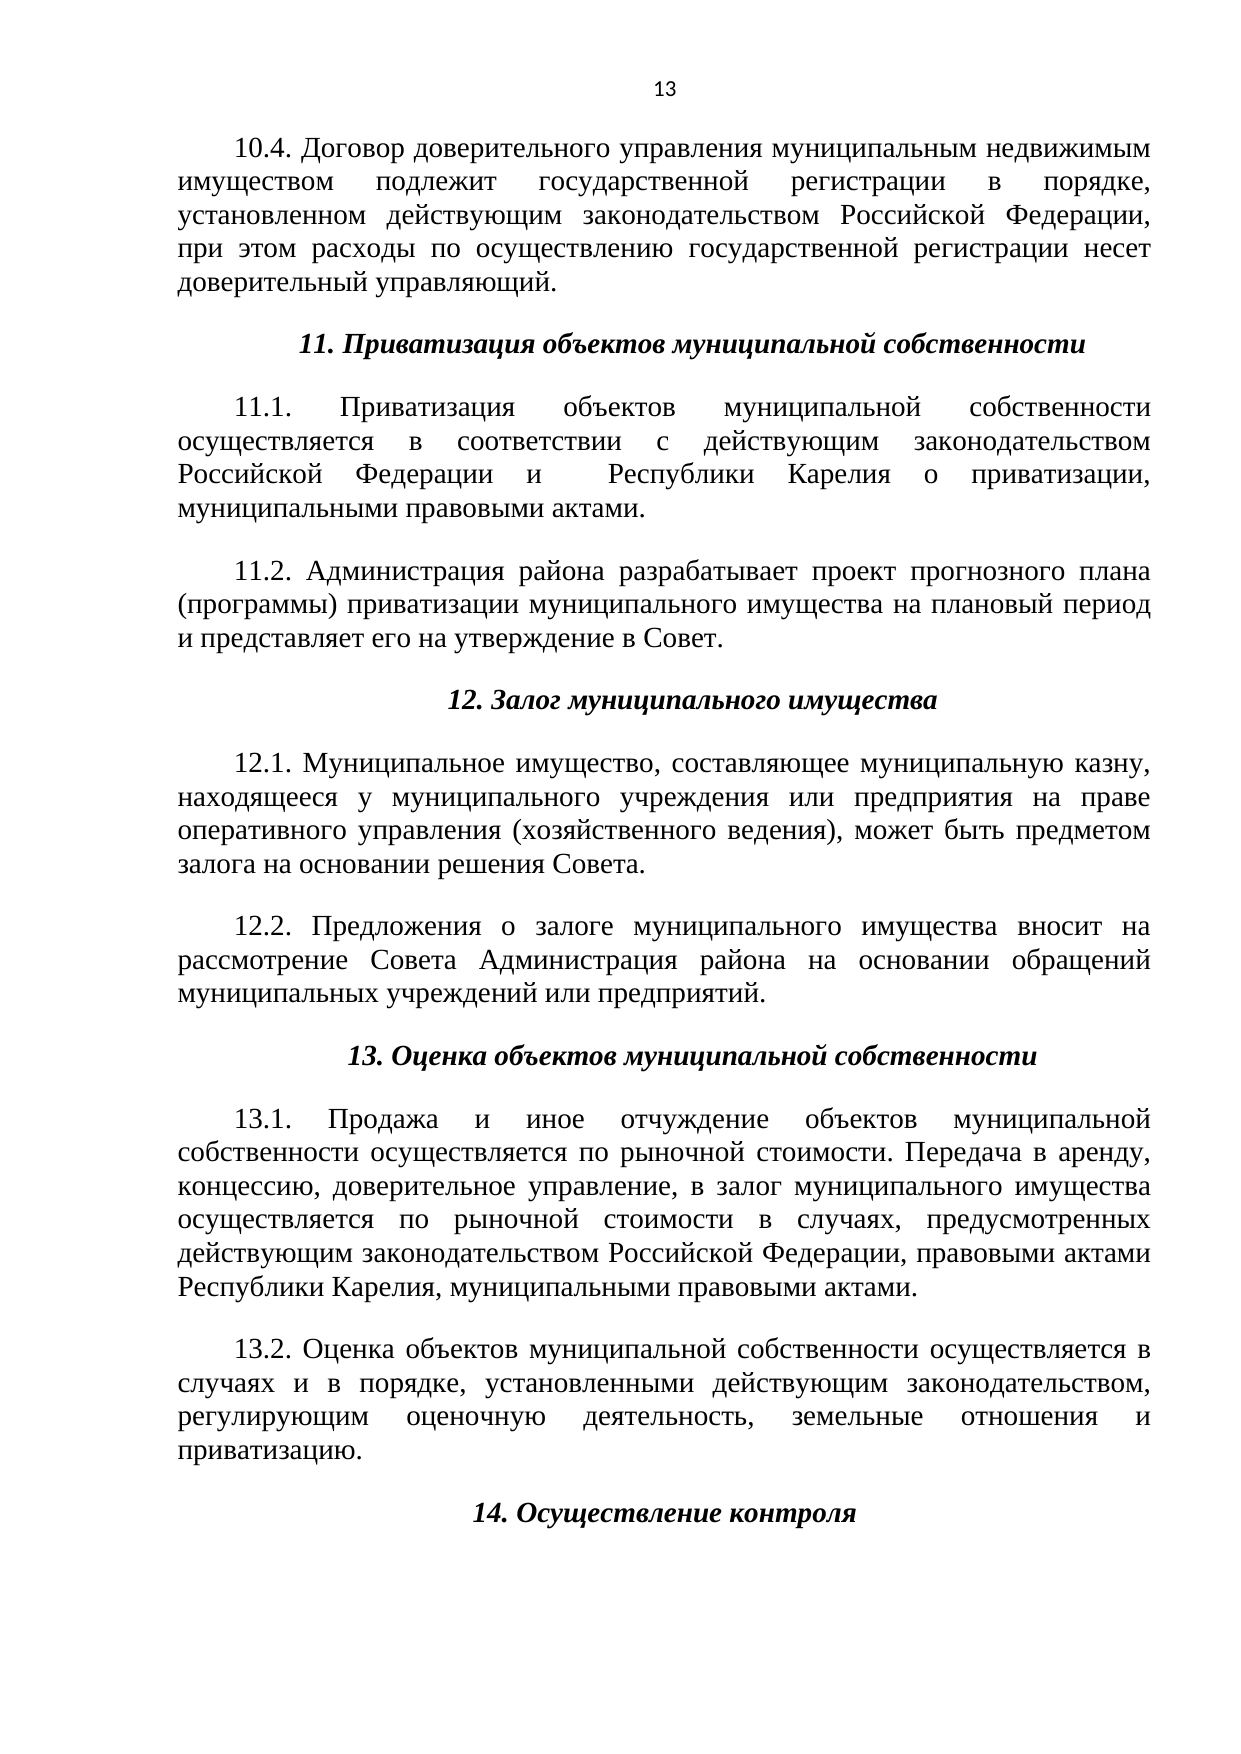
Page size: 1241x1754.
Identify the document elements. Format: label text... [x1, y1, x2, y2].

text 12.1. Муниципальное имущество, составляющее муниципальную казну, находящееся у муниципального учреждения или предприятия на праве оперативного управления (хозяйственного ведения), может быть предметом залога на основании решения Совета. [177, 745, 1152, 879]
text 12.2. Предложения о залоге муниципального имущества вносит на рассмотрение Совета Администрация района на основании обращений муниципальных учреждений или предприятий. [177, 908, 1152, 1009]
text 14. Осуществление контроля [177, 1495, 1152, 1528]
text 11.1. Приватизация объектов муниципальной собственности осуществляется в соответствии с действующим законодательством Российской Федерации и Республики Карелия о приватизации, муниципальными правовыми актами. [177, 389, 1152, 523]
text 13.1. Продажа и иное отчуждение объектов муниципальной собственности осуществляется по рыночной стоимости. Передача в аренду, концессию, доверительное управление, в залог муниципального имущества осуществляется по рыночной стоимости в случаях, предусмотренных действующим законодательством Российской Федерации, правовыми актами Республики Карелия, муниципальными правовыми актами. [177, 1101, 1152, 1302]
text 12. Залог муниципального имущества [177, 682, 1152, 716]
text 11. Приватизация объектов муниципальной собственности [177, 327, 1152, 360]
text 11.2. Администрация района разрабатывает проект прогнозного плана (программы) приватизации муниципального имущества на плановый период и представляет его на утверждение в Совет. [177, 553, 1152, 653]
text 13.2. Оценка объектов муниципальной собственности осуществляется в случаях и в порядке, установленными действующим законодательством, регулирующим оценочную деятельность, земельные отношения и приватизацию. [177, 1331, 1152, 1466]
text 10.4. Договор доверительного управления муниципальным недвижимым имуществом подлежит государственной регистрации в порядке, установленном действующим законодательством Российской Федерации, при этом расходы по осуществлению государственной регистрации несет доверительный управляющий. [177, 130, 1152, 297]
text 13. Оценка объектов муниципальной собственности [177, 1038, 1152, 1072]
